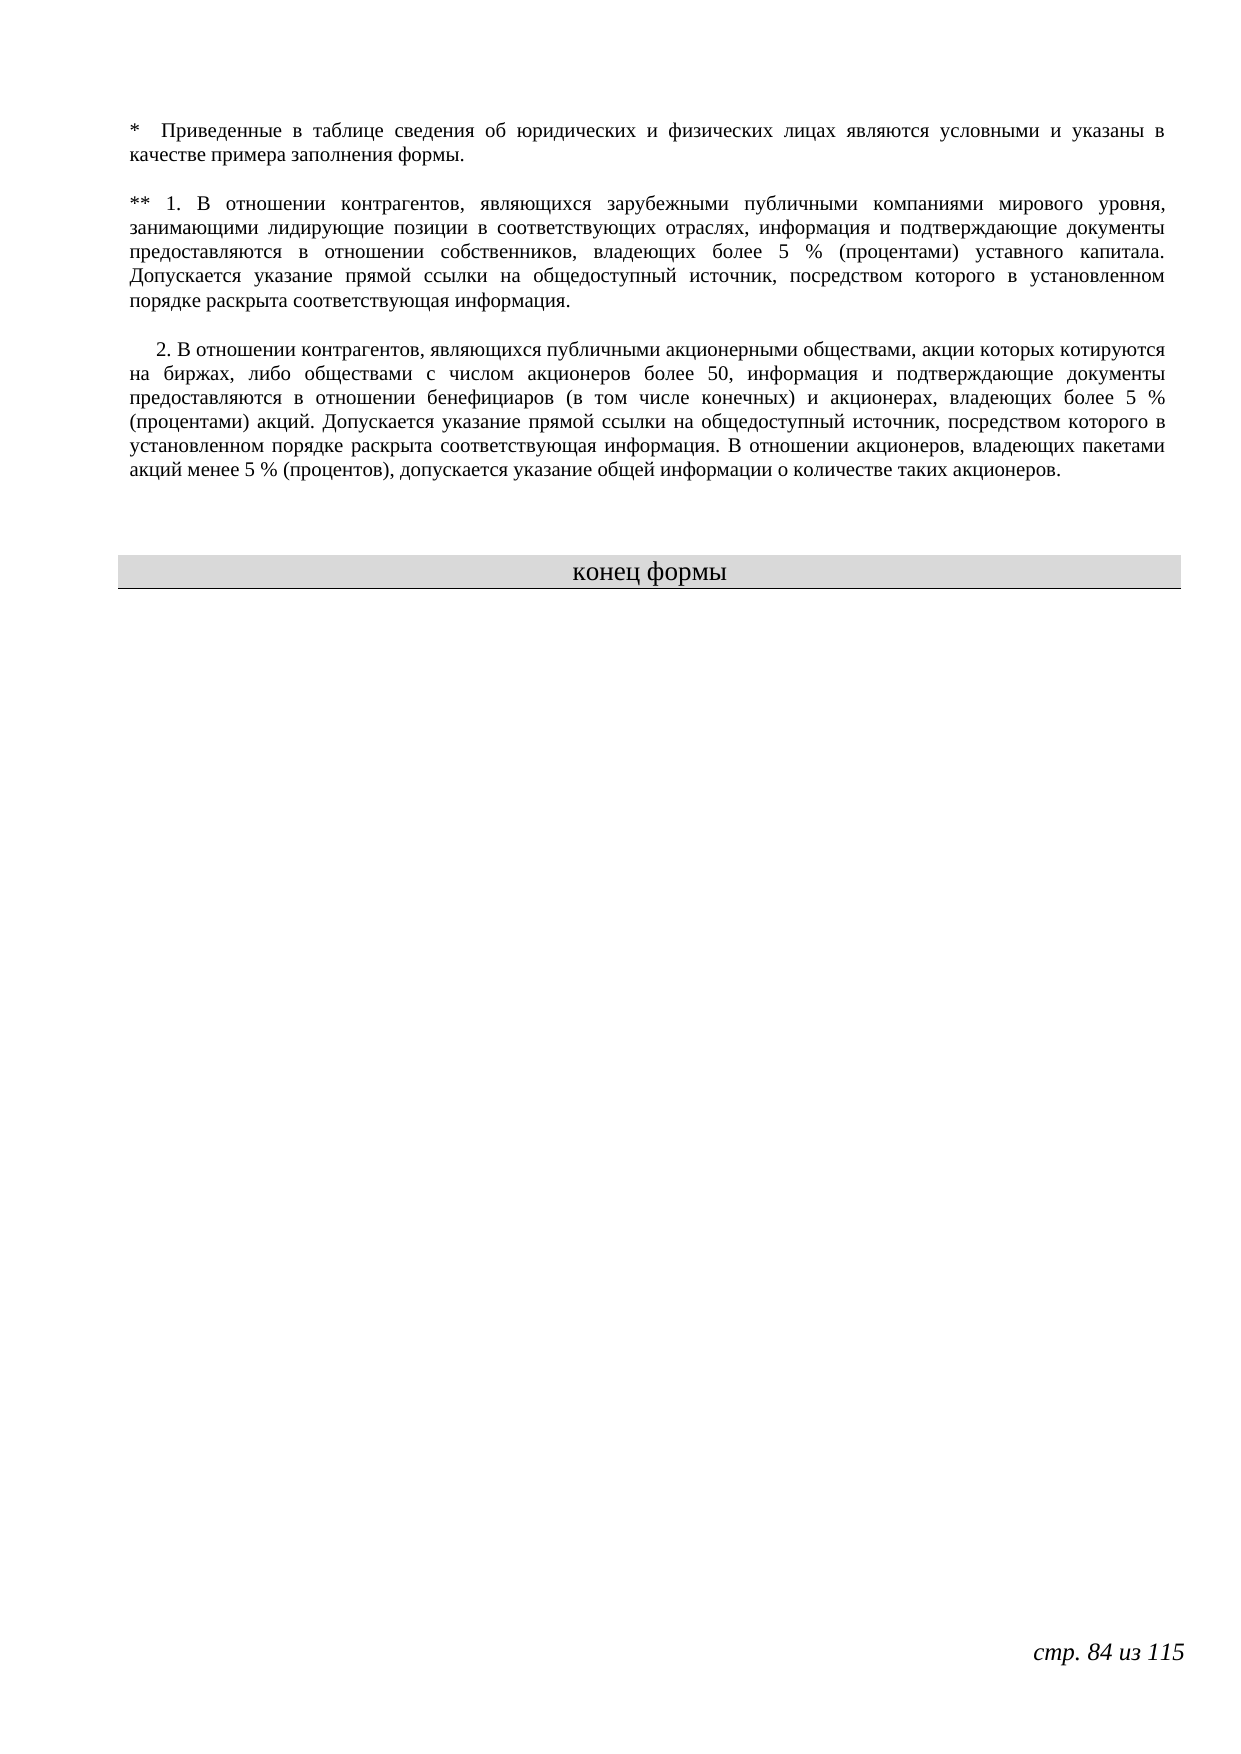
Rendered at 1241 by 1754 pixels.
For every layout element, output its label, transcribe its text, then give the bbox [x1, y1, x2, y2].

text конец формы [118, 555, 1181, 588]
table_cell * Приведенные в таблице сведения об юридических и физических лицах являются условными и указаны в качестве примера заполнения формы. ** 1. В отношении контрагентов, являющихся зарубежными публичными компаниями мирового уровня, занимающими лидирующие позиции в соответствующих отраслях, информация и подтверждающие документы предоставляются в отношении собственников, владеющих более 5 % (процентами) уставного капитала. Допускается указание прямой ссылки на общедоступный источник, посредством которого в установленном порядке раскрыта соответствующая информация. 2. В отношении контрагентов, являющихся публичными акционерными обществами, акции которых котируются на биржах, либо обществами с числом акционеров более 50, информация и подтверждающие документы предоставляются в отношении бенефициаров (в том числе конечных) и акционерах, владеющих более 5 % (процентами) акций. Допускается указание прямой ссылки на общедоступный источник, посредством которого в установленном порядке раскрыта соответствующая информация. В отношении акционеров, владеющих пакетами акций менее 5 % (процентов), допускается указание общей информации о количестве таких акционеров. [118, 118, 1178, 555]
